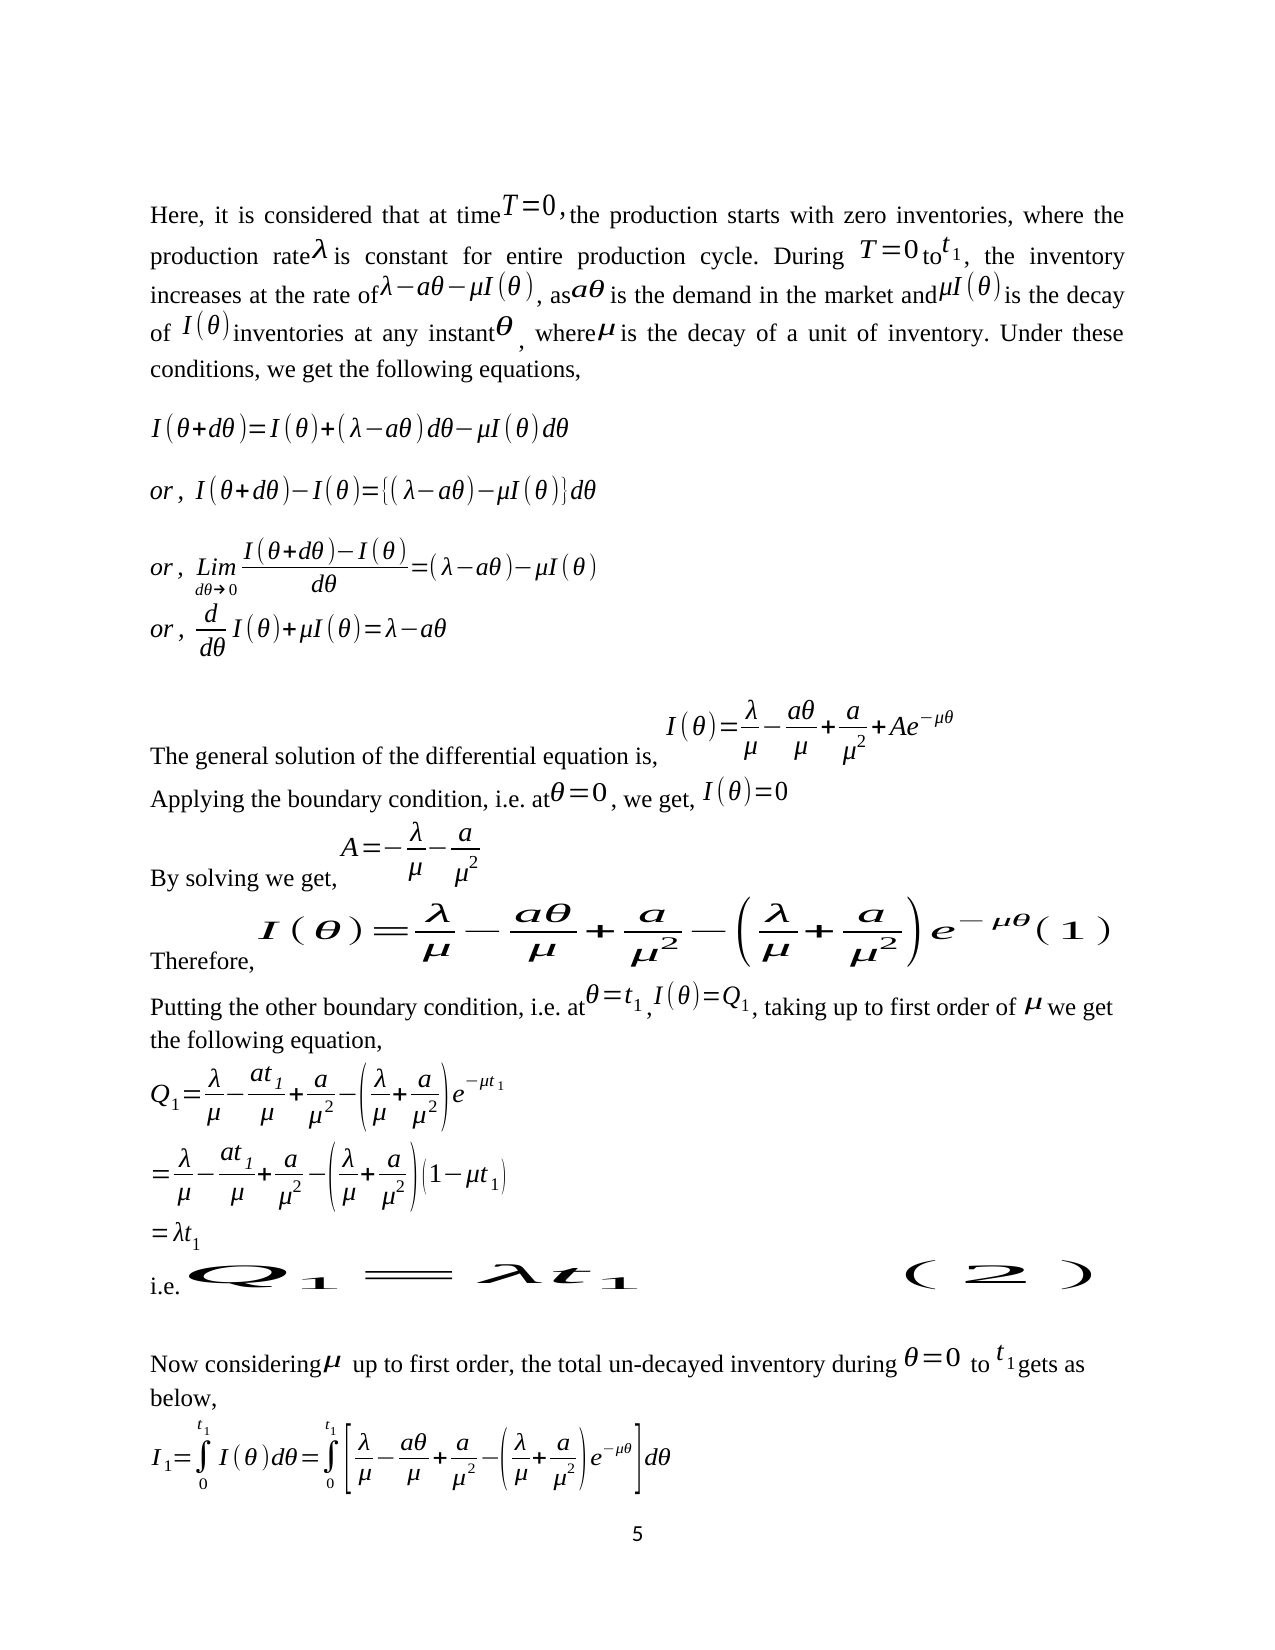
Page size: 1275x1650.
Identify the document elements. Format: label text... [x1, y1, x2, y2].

text Putting the other boundary condition, i.e. at,, taking up to first order of we get the following equation, [150, 979, 1125, 1054]
text Now considering up to first order, the total un-decayed inventory during to gets as below, [150, 1337, 1125, 1411]
text By solving we get, [150, 817, 1125, 892]
text i.e. [150, 1258, 1125, 1333]
text The general solution of the differential equation is, [150, 695, 1125, 770]
text Applying the boundary condition, i.e. at, we get, [150, 774, 1125, 813]
text Here, it is considered that at timethe production starts with zero inventories, where the production rateis constant for entire production cycle. During to, the inventory increases at the rate of, asis the demand in the market andis the decay of inventories at any instant, whereis the decay of a unit of inventory. Under these conditions, we get the following equations, [150, 188, 1125, 383]
text Therefore, [150, 896, 1125, 975]
